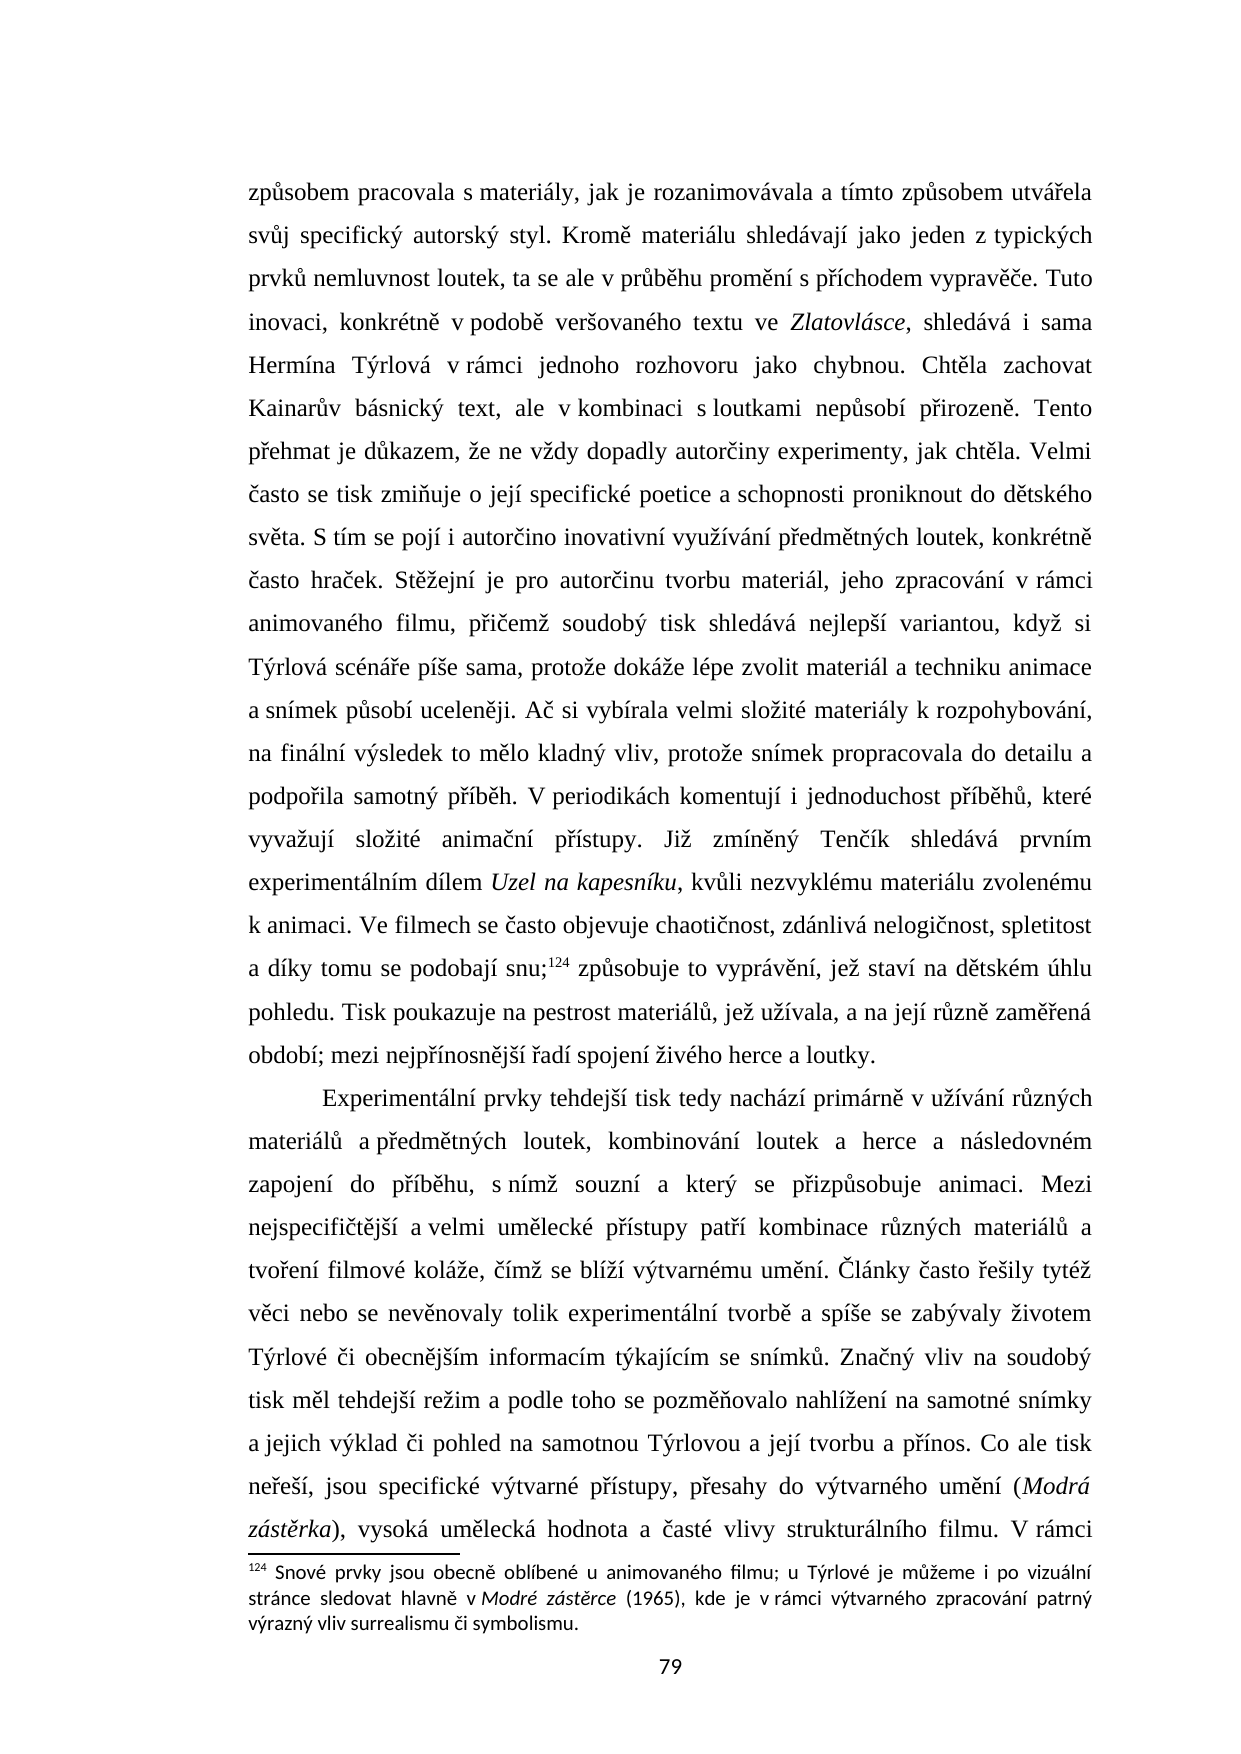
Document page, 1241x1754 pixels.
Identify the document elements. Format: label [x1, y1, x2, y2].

text [248, 177, 1092, 1068]
text [248, 1083, 1092, 1543]
